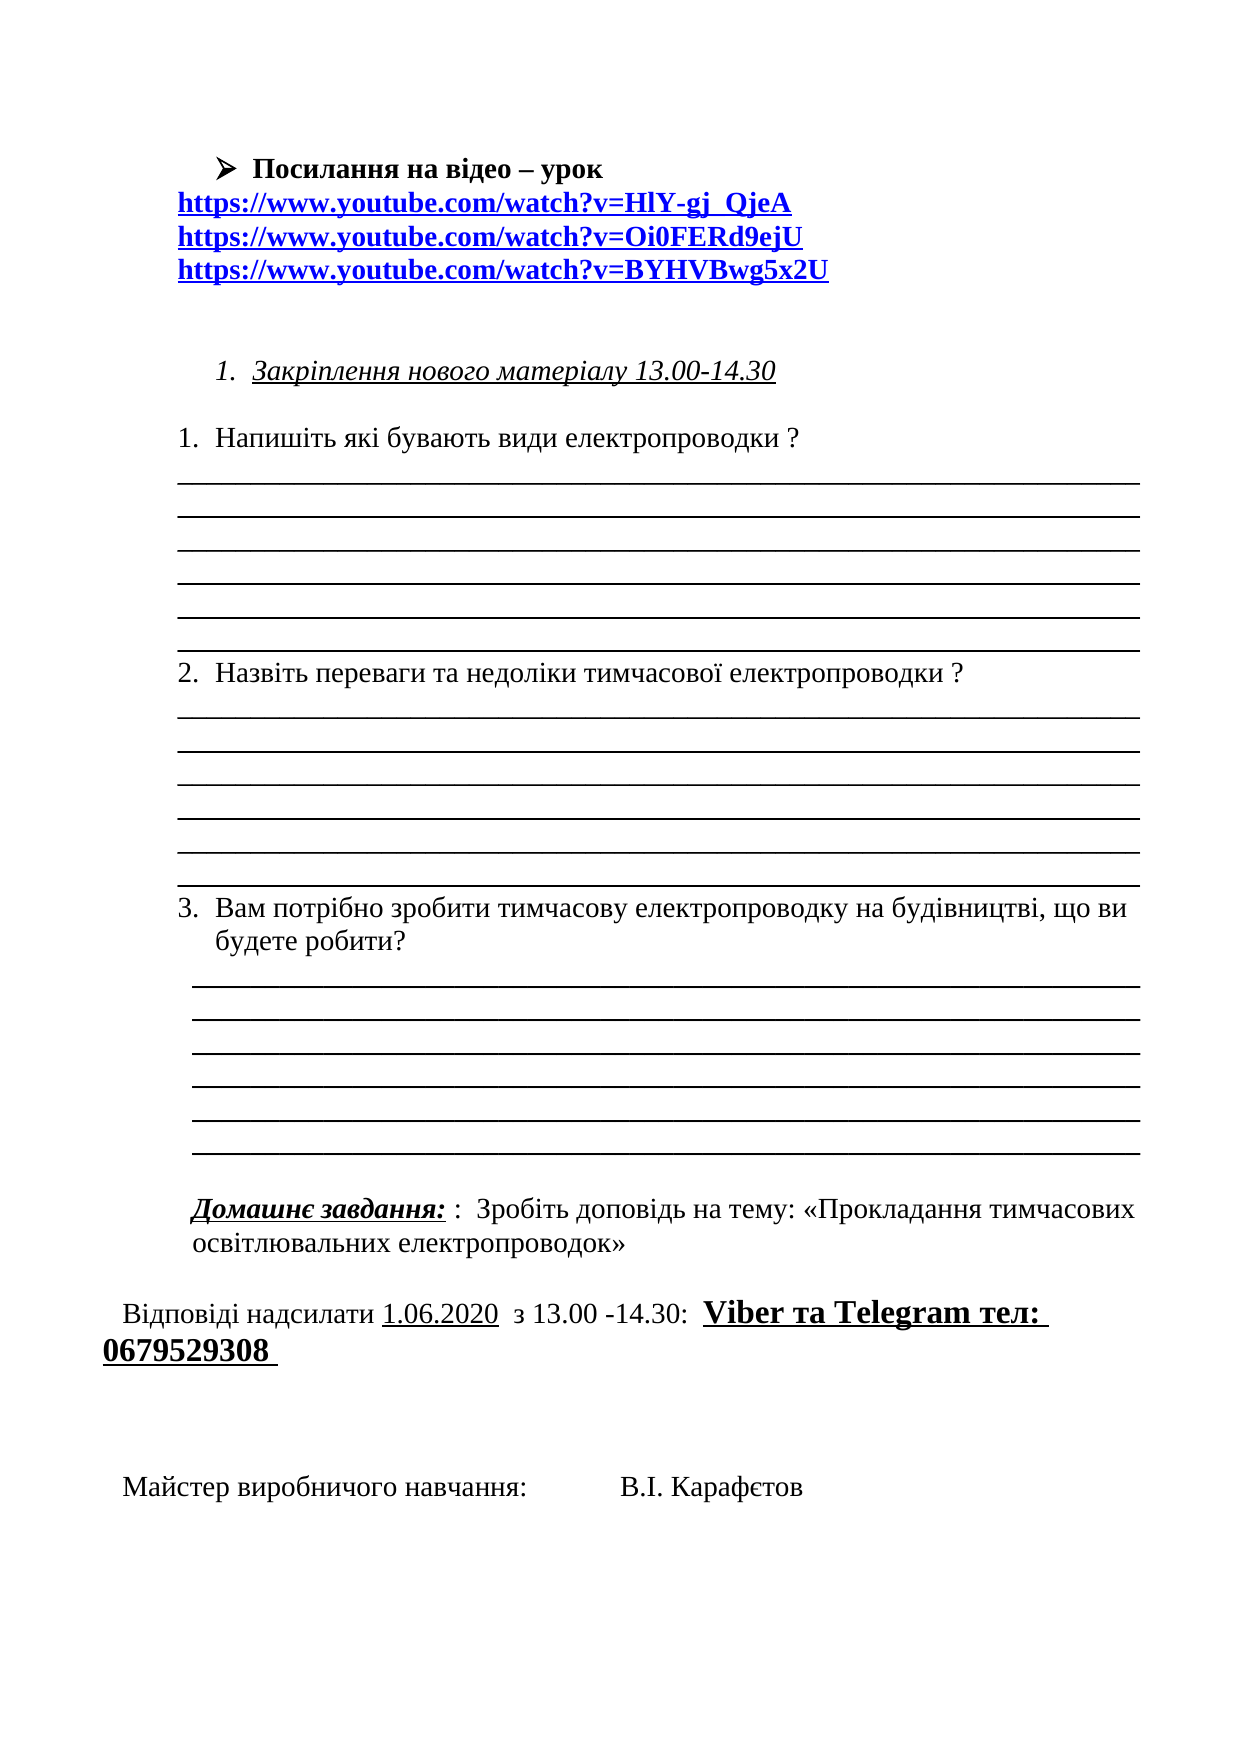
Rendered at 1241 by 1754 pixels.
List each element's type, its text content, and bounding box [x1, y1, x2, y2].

text Відповіді надсилати 1.06.2020 з 13.00 -14.30: Viber та Telegram тел: 0679529308 [27, 1292, 1152, 1369]
list Закріплення нового матеріалу 13.00-14.30 [215, 353, 1152, 387]
text ____________________________________________________________________________________________________________________________________________________________________________________________________________________________________________________________________________________________________________________________________________________________________________________________________________ [177, 454, 1152, 655]
text https://www.youtube.com/watch?v=Oi0FERd9ejU [88, 219, 1152, 252]
text ______________________________________________________________________________________________________________________________________________________________________________________________________________________________________________________________________________________________________________________________________________________________________________________________________ [192, 957, 1152, 1158]
text Майстер виробничого навчання: В.І. Карафєтов [27, 1469, 1152, 1503]
text https://www.youtube.com/watch?v=BYHVBwg5x2U [88, 252, 1152, 286]
list Напишіть які бувають види електропроводки ? [177, 420, 1152, 454]
list Вам потрібно зробити тимчасову електропроводку на будівництві, що ви будете робити? [177, 890, 1152, 957]
list Назвіть переваги та недоліки тимчасової електропроводки ? [177, 655, 1152, 688]
list Посилання на відео – урок [215, 152, 1152, 185]
text https://www.youtube.com/watch?v=HlY-gj_QjeA [88, 185, 1152, 219]
text Домашнє завдання: : Зробіть доповідь на тему: «Прокладання тимчасових освітлювальних електропроводок» [192, 1192, 1152, 1259]
text ____________________________________________________________________________________________________________________________________________________________________________________________________________________________________________________________________________________________________________________________________________________________________________________________________________ [177, 688, 1152, 890]
